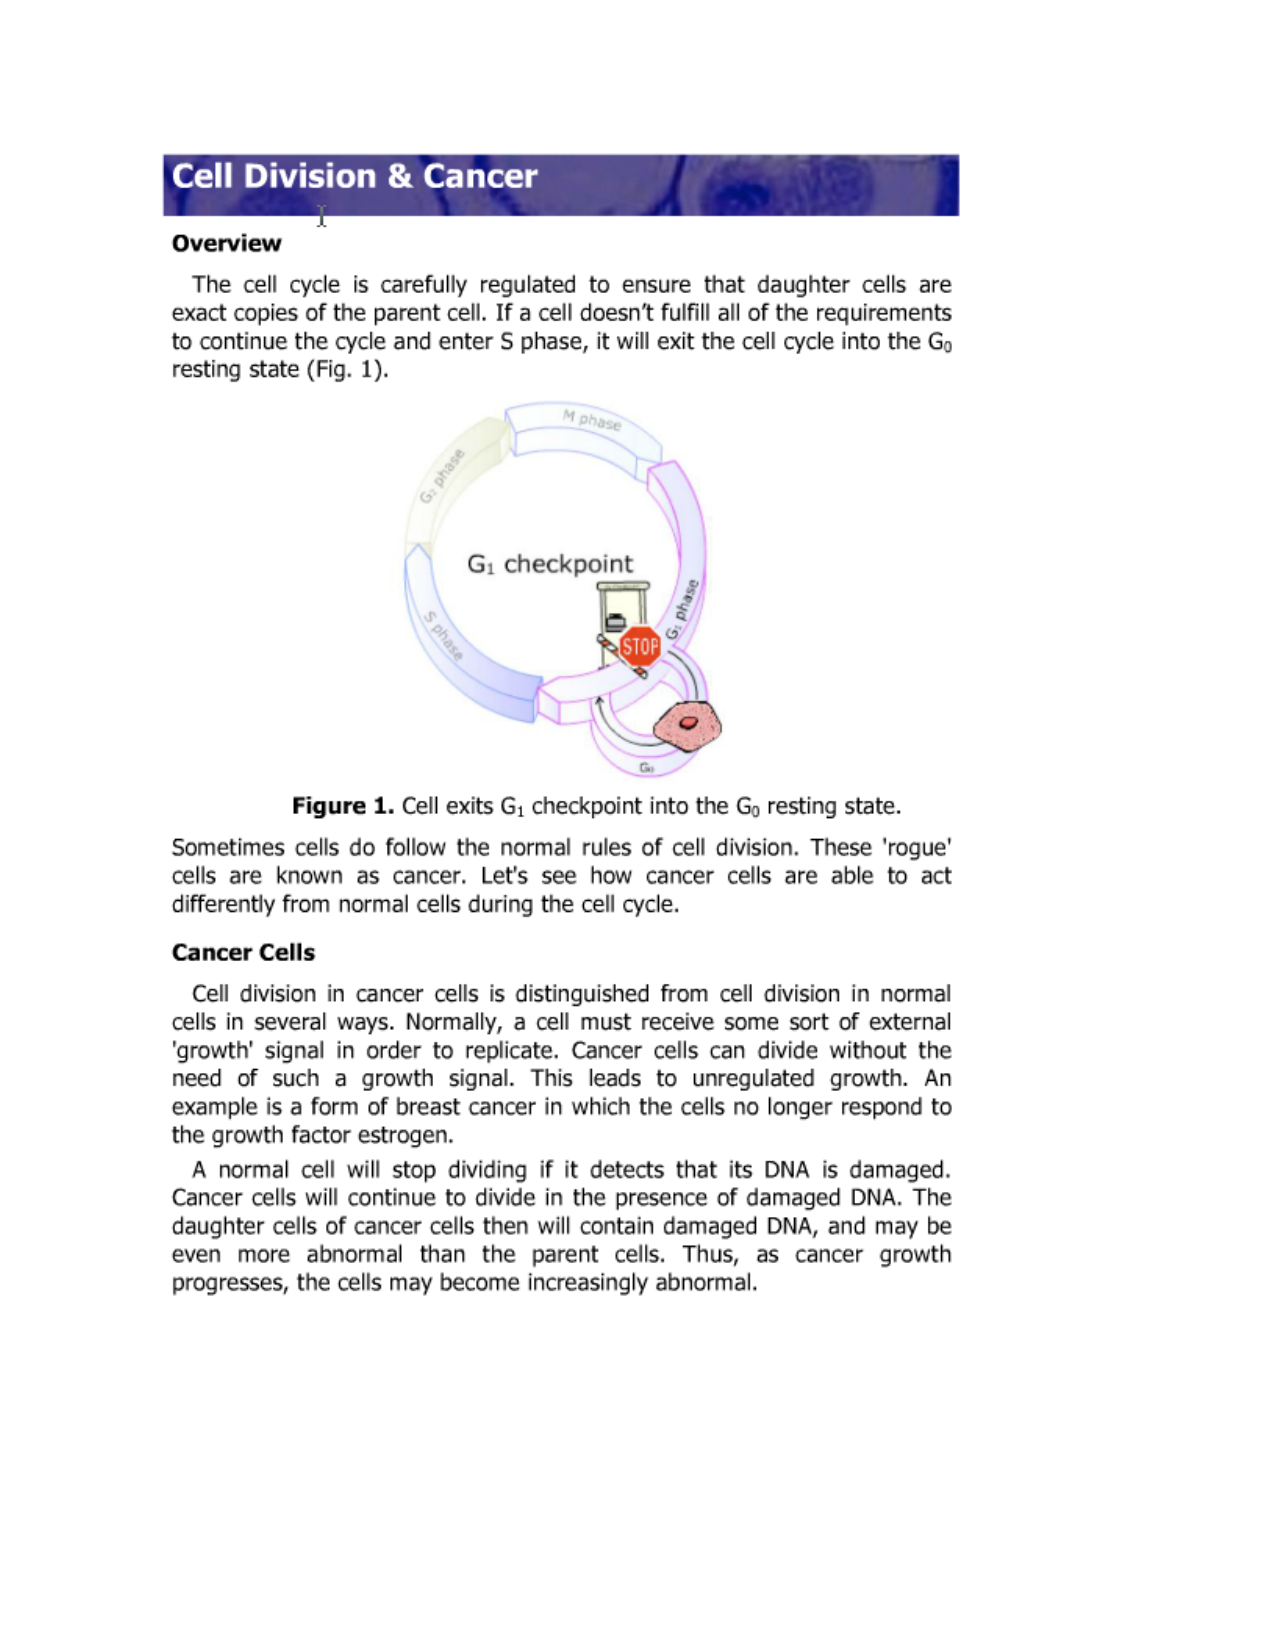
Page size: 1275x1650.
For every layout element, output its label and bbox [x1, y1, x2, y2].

picture [150, 150, 991, 1360]
